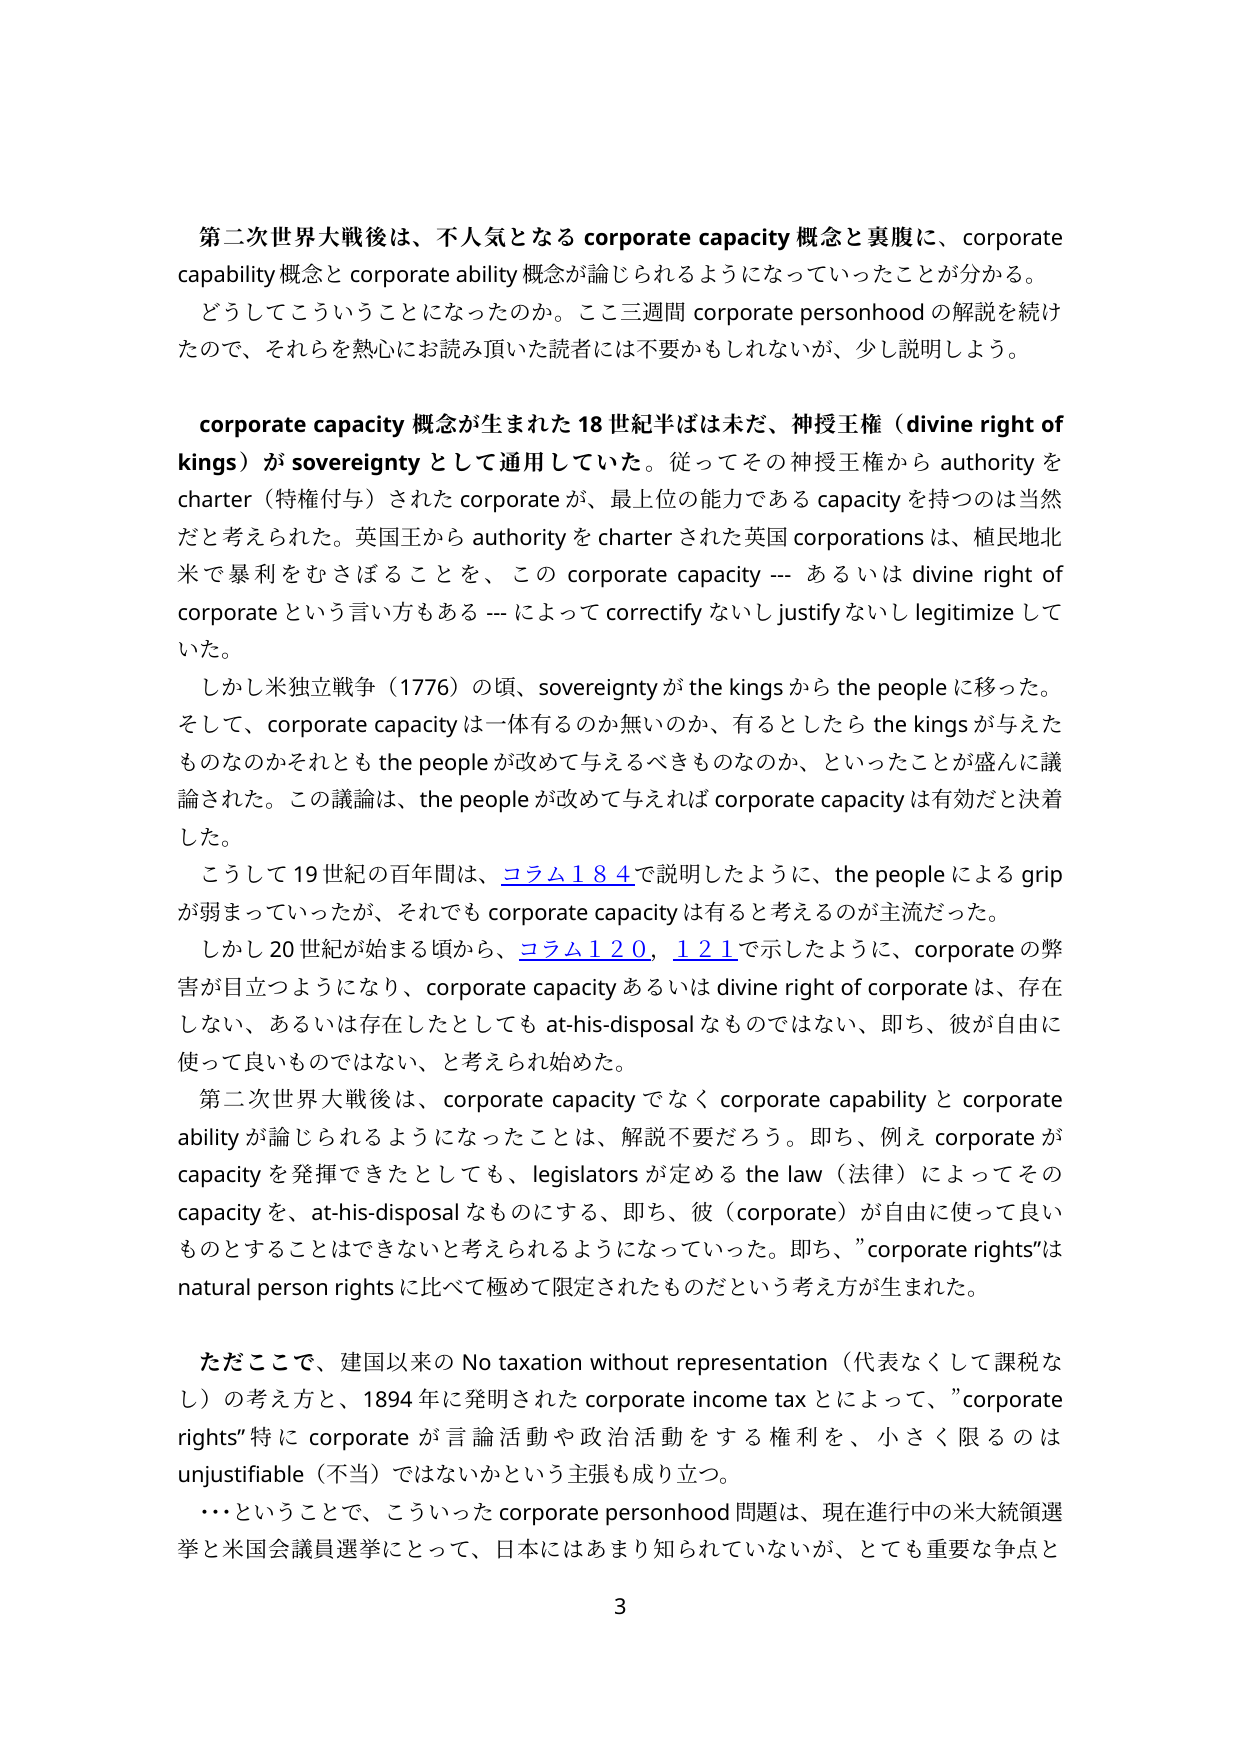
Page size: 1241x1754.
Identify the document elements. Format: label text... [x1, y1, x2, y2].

text corporate capacity 概念が生まれた18世紀半ばは未だ、神授王権（divine right of kings）がsovereigntyとして通用していた。従ってその神授王権からauthorityをcharter（特権付与）されたcorporateが、最上位の能力であるcapacityを持つのは当然だと考えられた。英国王からauthorityをcharterされた英国corporationsは、植民地北米で暴利をむさぼることを、このcorporate capacity --- あるいはdivine right of corporateという言い方もある --- によってcorrectify ないしjustifyないしlegitimizeしていた。 [177, 404, 1063, 667]
text こうして19世紀の百年間は、コラム１８４で説明したように、the peopleによるgripが弱まっていったが、それでもcorporate capacityは有ると考えるのが主流だった。 [177, 854, 1063, 929]
text ただここで、建国以来のNo taxation without representation（代表なくして課税なし）の考え方と、1894年に発明されたcorporate income taxとによって、”corporate rights”特にcorporateが言論活動や政治活動をする権利を、小さく限るのはunjustifiable（不当）ではないかという主張も成り立つ。 [177, 1342, 1063, 1492]
text しかし20世紀が始まる頃から、コラム１２０，１２１で示したように、corporateの弊害が目立つようになり、corporate capacityあるいはdivine right of corporateは、存在しない、あるいは存在したとしてもat-his-disposalなものではない、即ち、彼が自由に使って良いものではない、と考えられ始めた。 [177, 929, 1063, 1079]
text しかし米独立戦争（1776）の頃、sovereigntyがthe kingsからthe peopleに移った。そして、corporate capacityは一体有るのか無いのか、有るとしたらthe kingsが与えたものなのかそれともthe peopleが改めて与えるべきものなのか、といったことが盛んに議論された。この議論は、the peopleが改めて与えればcorporate capacityは有効だと決着した。 [177, 667, 1063, 854]
text 第二次世界大戦後は、corporate capacityでなくcorporate capabilityとcorporate abilityが論じられるようになったことは、解説不要だろう。即ち、例えcorporateがcapacityを発揮できたとしても、legislatorsが定めるthe law（法律）によってそのcapacityを、at-his-disposalなものにする、即ち、彼（corporate）が自由に使って良いものとすることはできないと考えられるようになっていった。即ち、”corporate rights”はnatural person rightsに比べて極めて限定されたものだという考え方が生まれた。 [177, 1079, 1063, 1304]
text どうしてこういうことになったのか。ここ三週間corporate personhoodの解説を続けたので、それらを熱心にお読み頂いた読者には不要かもしれないが、少し説明しよう。 [177, 292, 1063, 367]
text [177, 1492, 1063, 1567]
text 第二次世界大戦後は、不人気となるcorporate capacity概念と裏腹に、corporate capability概念とcorporate ability概念が論じられるようになっていったことが分かる。 [177, 217, 1063, 292]
